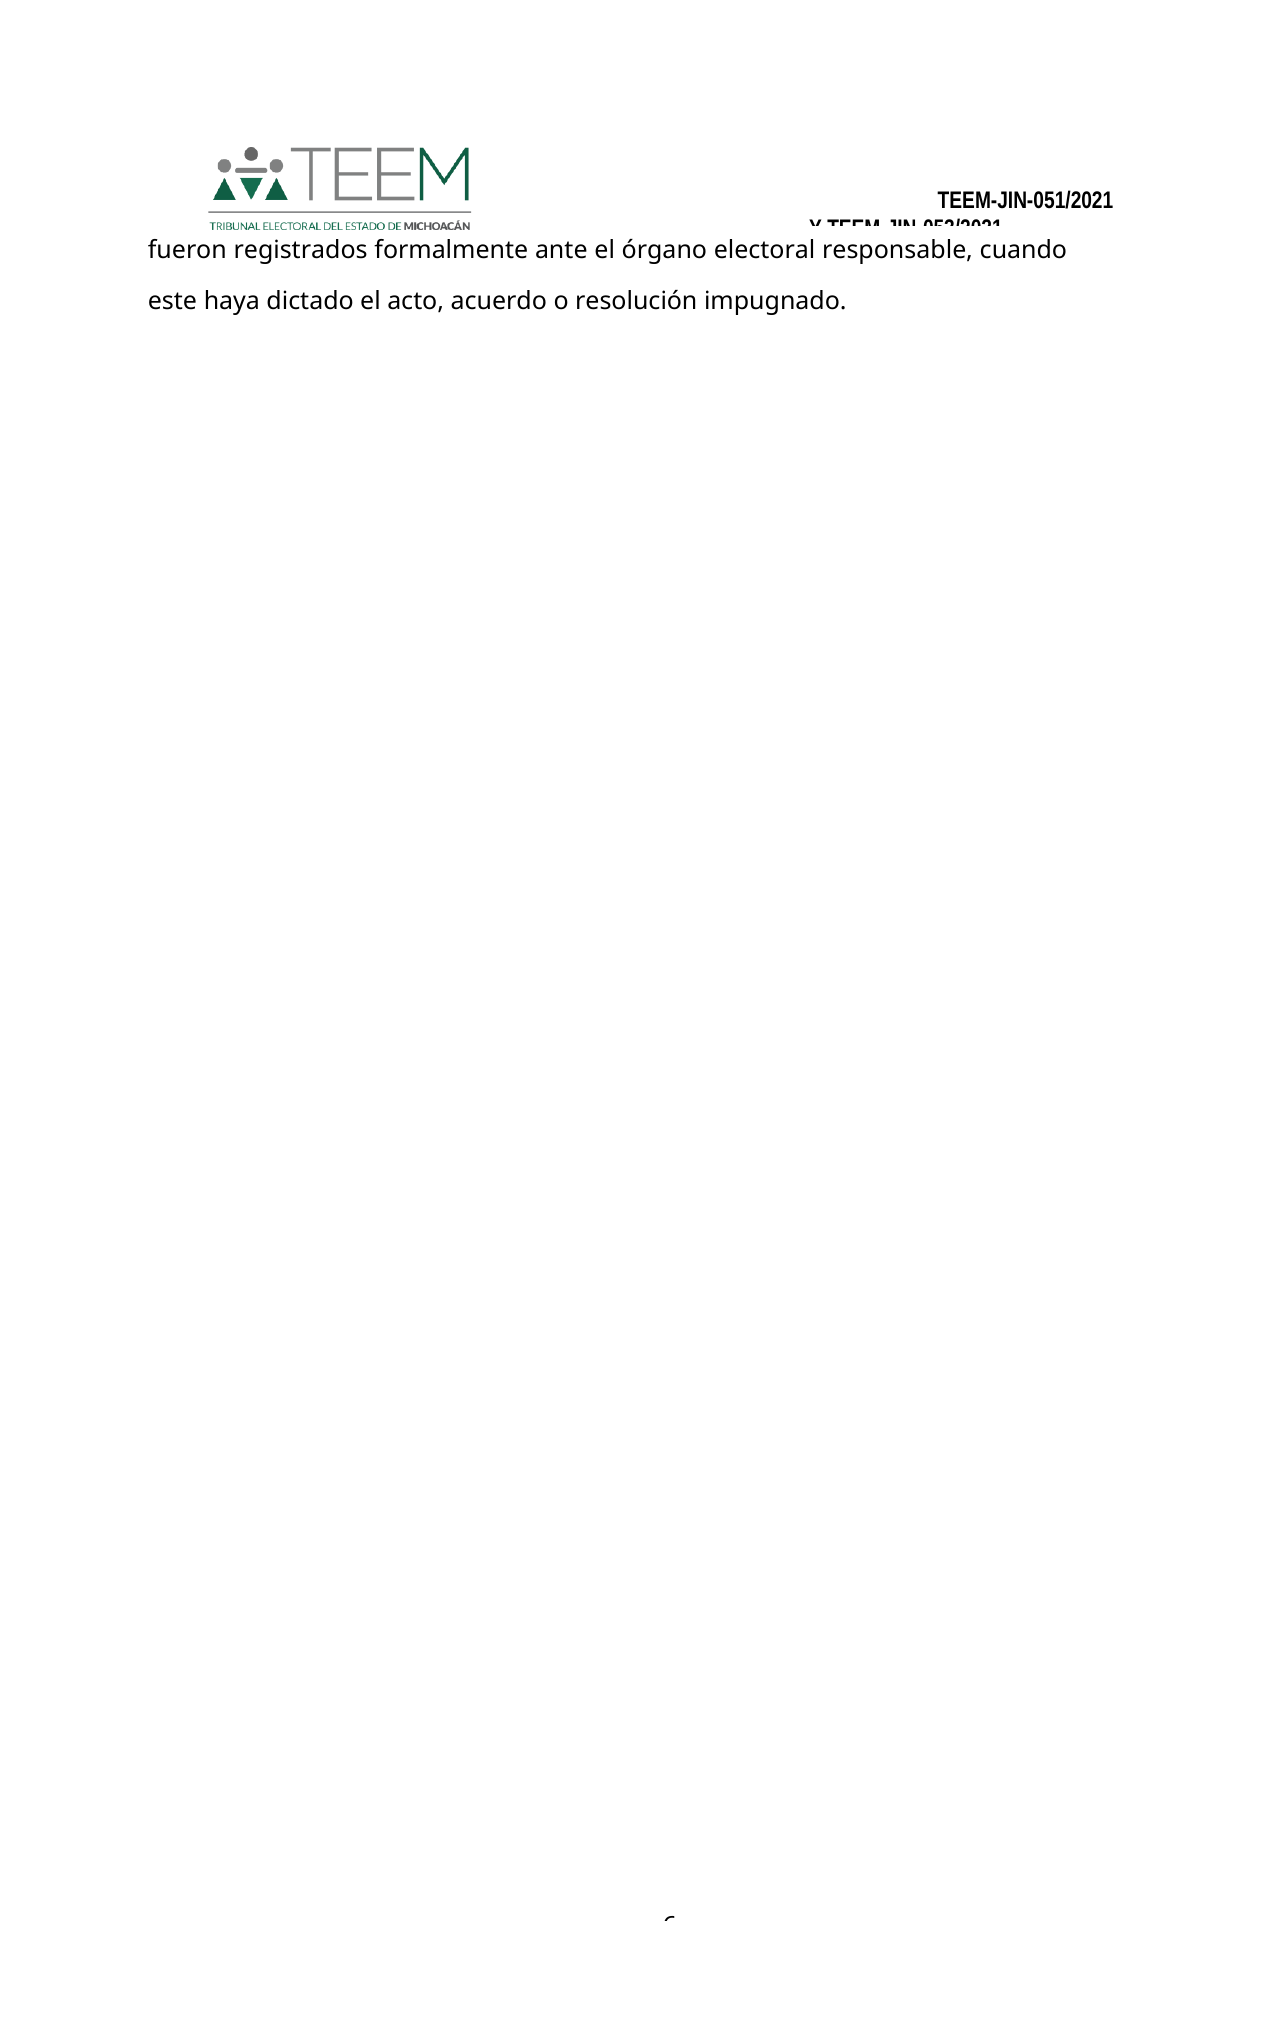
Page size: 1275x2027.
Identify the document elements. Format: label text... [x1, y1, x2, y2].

picture [208, 147, 472, 230]
